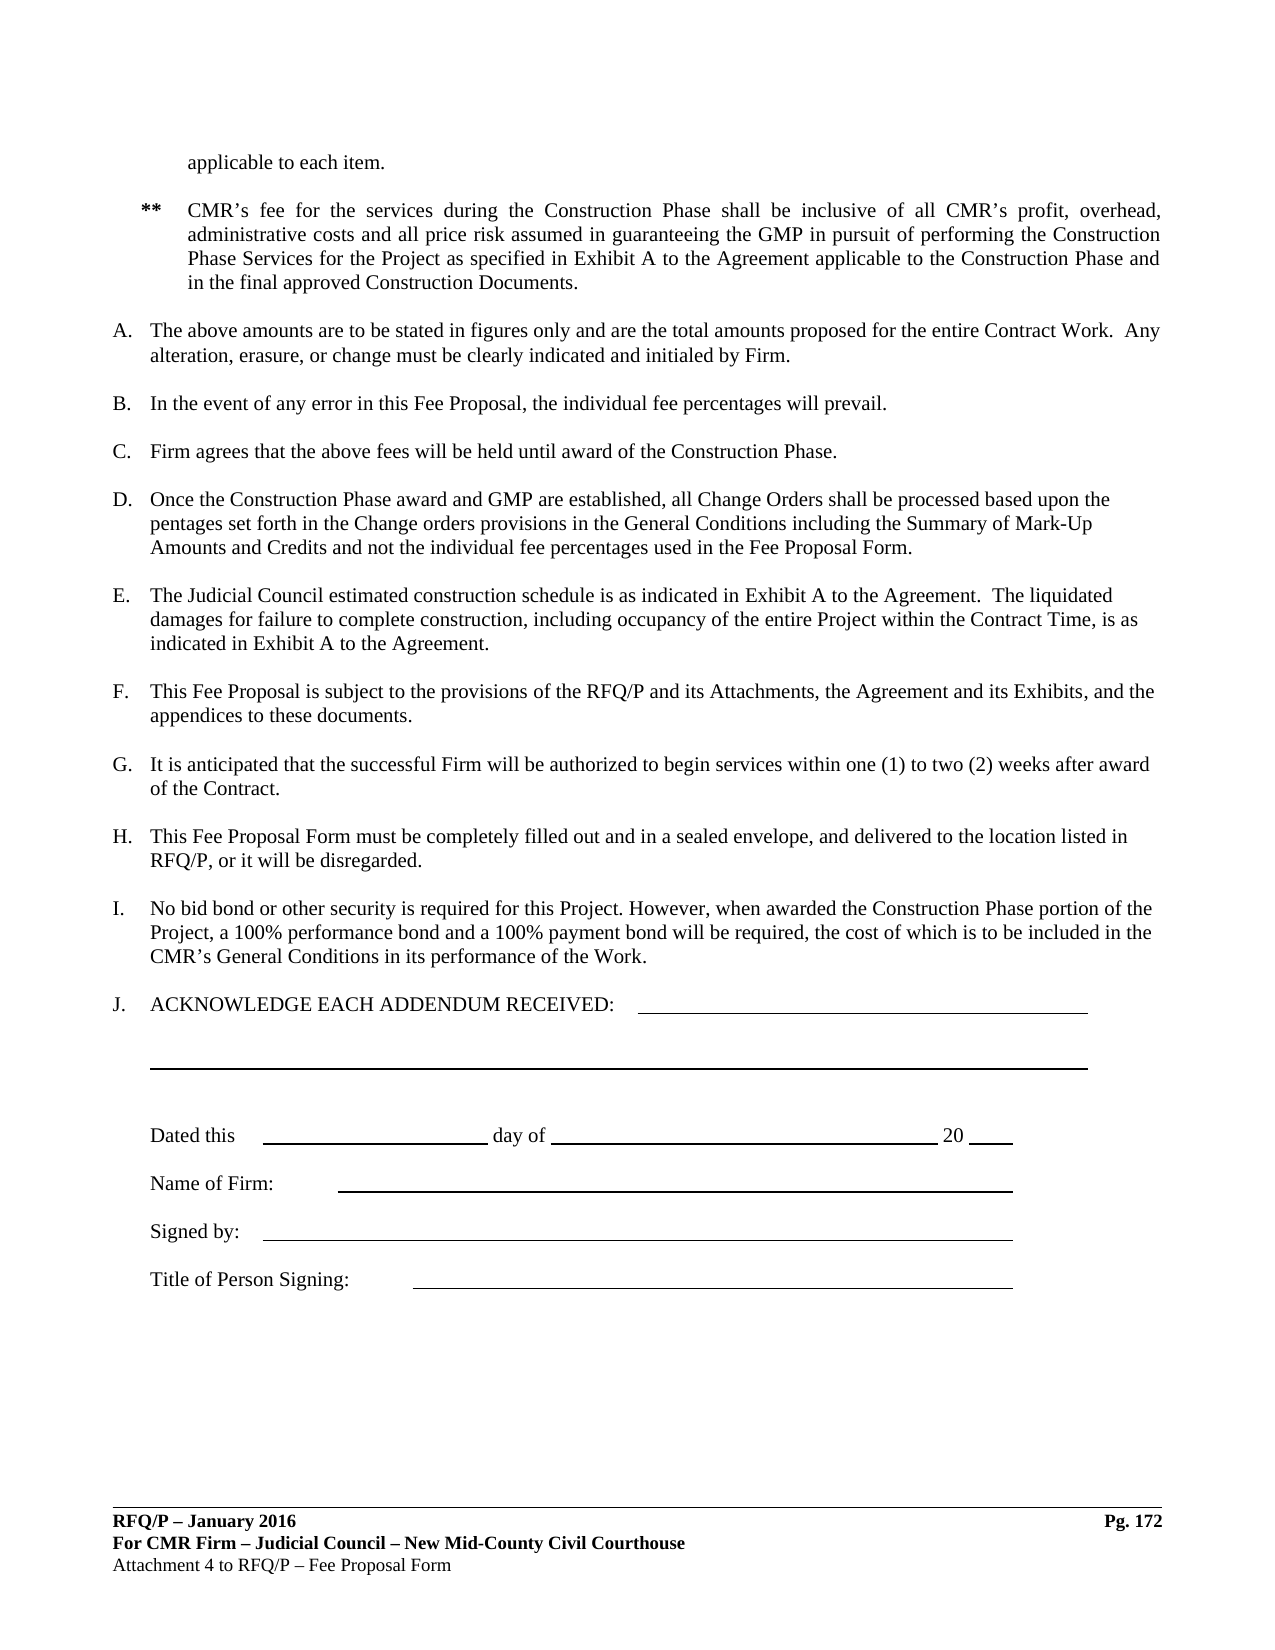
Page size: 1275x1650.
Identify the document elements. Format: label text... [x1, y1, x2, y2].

list This Fee Proposal Form must be completely filled out and in a sealed envelope, and delivered to the location listed in RFQ/P, or it will be disregarded. [112, 824, 1162, 872]
list It is anticipated that the successful Firm will be authorized to begin services within one (1) to two (2) weeks after award of the Contract. [112, 752, 1162, 800]
list In the event of any error in this Fee Proposal, the individual fee percentages will prevail. [112, 391, 1162, 415]
text Dated this day of 20 [150, 1122, 1162, 1147]
text ** CMR’s fee for the services during the Construction Phase shall be inclusive of all CMR’s profit, overhead, administrative costs and all price risk assumed in guaranteeing the GMP in pursuit of performing the Construction Phase Services for the Project as specified in Exhibit A to the Agreement applicable to the Construction Phase and in the final approved Construction Documents. [141, 198, 1162, 294]
list The above amounts are to be stated in figures only and are the total amounts proposed for the entire Contract Work. Any alteration, erasure, or change must be clearly indicated and initialed by Firm. [112, 318, 1162, 367]
text Name of Firm: [150, 1171, 1162, 1195]
list This Fee Proposal is subject to the provisions of the RFQ/P and its Attachments, the Agreement and its Exhibits, and the appendices to these documents. [112, 679, 1162, 727]
list Firm agrees that the above fees will be held until award of the Construction Phase. [112, 439, 1162, 463]
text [141, 150, 1162, 174]
list Once the Construction Phase award and GMP are established, all Change Orders shall be processed based upon the pentages set forth in the Change orders provisions in the General Conditions including the Summary of Mark-Up Amounts and Credits and not the individual fee percentages used in the Fee Proposal Form. [112, 487, 1162, 559]
list ACKNOWLEDGE EACH ADDENDUM RECEIVED: [112, 992, 1162, 1016]
list No bid bond or other security is required for this Project. However, when awarded the Construction Phase portion of the Project, a 100% performance bond and a 100% payment bond will be required, the cost of which is to be included in the CMR’s General Conditions in its performance of the Work. [112, 896, 1162, 968]
list The Judicial Council estimated construction schedule is as indicated in Exhibit A to the Agreement. The liquidated damages for failure to complete construction, including occupancy of the entire Project within the Contract Time, is as indicated in Exhibit A to the Agreement. [112, 583, 1162, 655]
text Title of Person Signing: [150, 1267, 1162, 1291]
text Signed by: [150, 1219, 1162, 1243]
